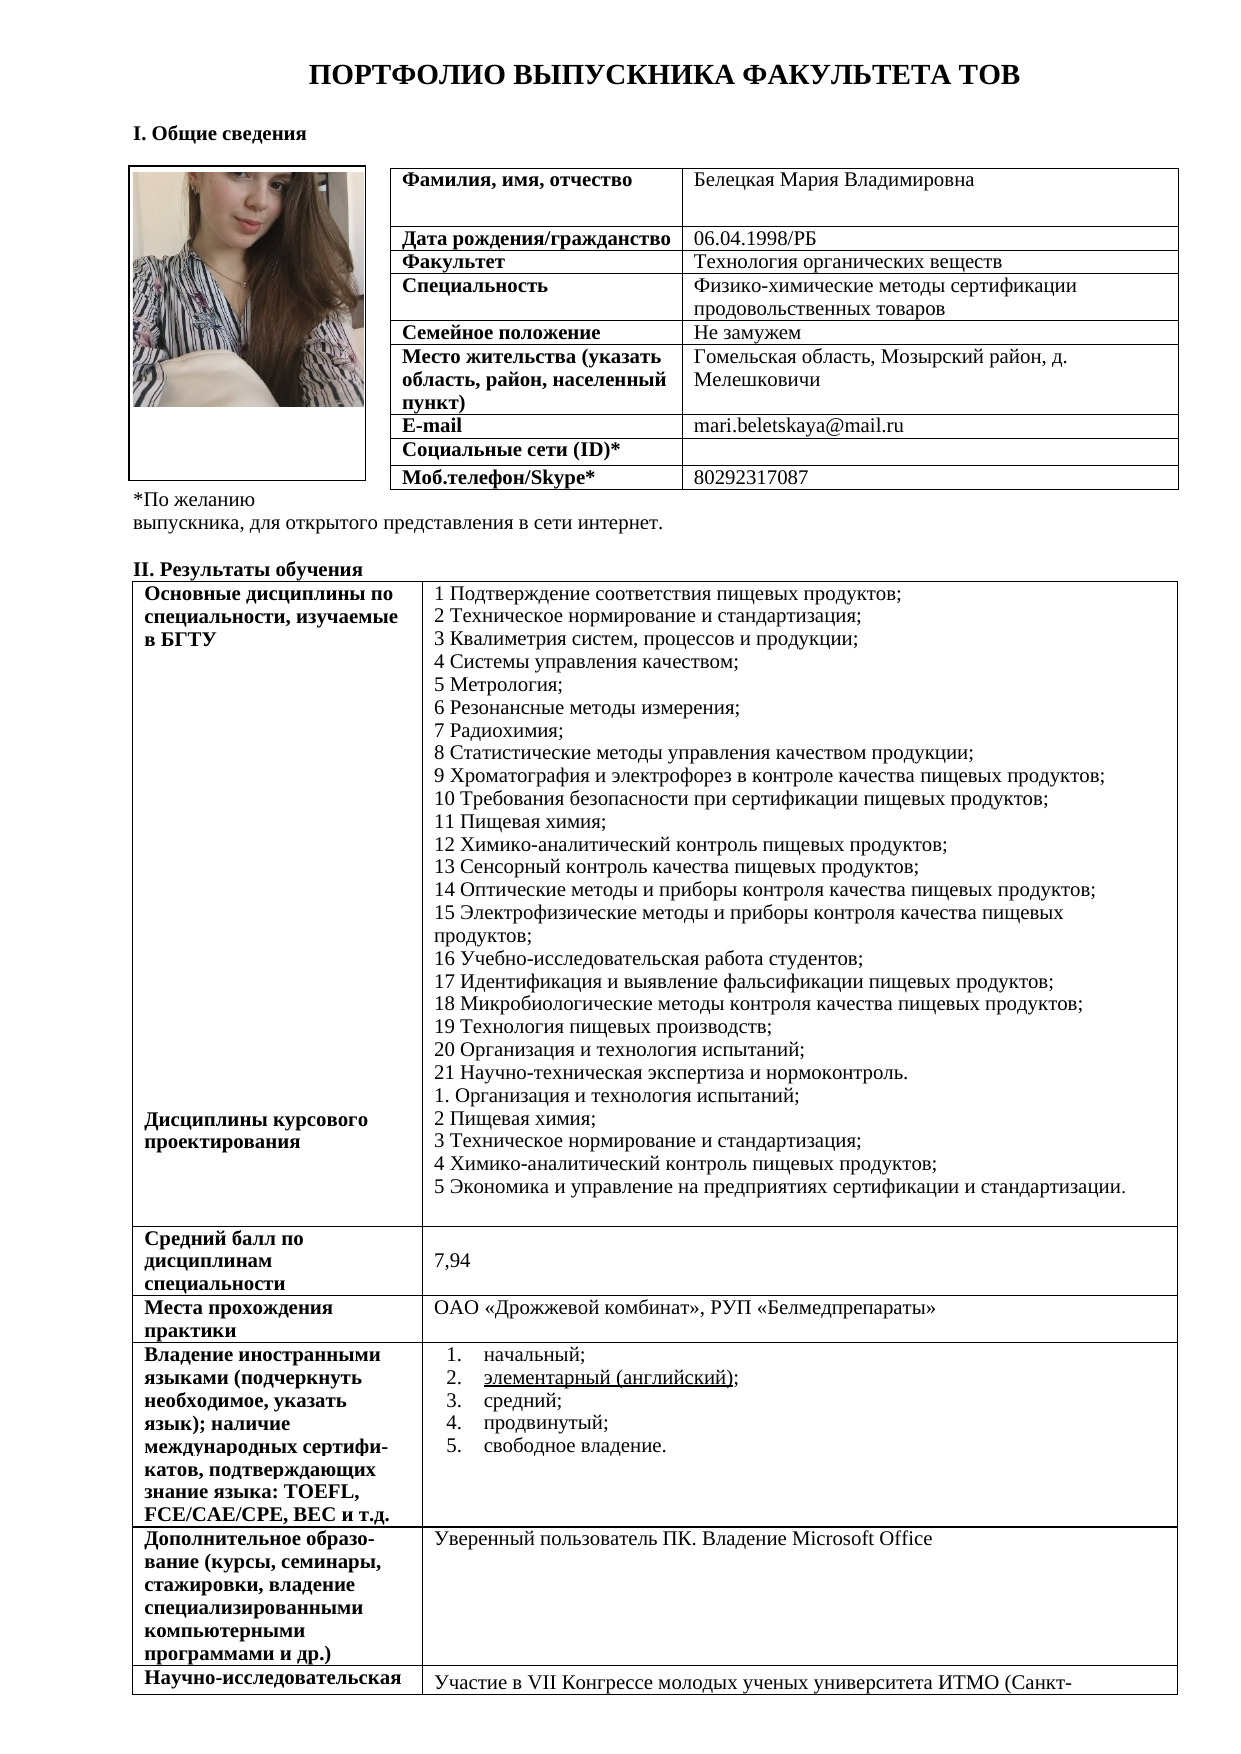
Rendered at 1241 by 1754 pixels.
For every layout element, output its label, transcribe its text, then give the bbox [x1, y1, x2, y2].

table_cell 80292317087 [683, 466, 1178, 489]
table_cell Семейное положение [391, 321, 682, 344]
table_cell Места прохождения практики [133, 1296, 422, 1342]
text *По желанию выпускника, для открытого представления в сети интернет. [133, 488, 1196, 534]
table_cell Технология органических веществ [683, 251, 1178, 273]
table_cell Моб.телефон/Skype* [391, 466, 682, 489]
table_header Фамилия, имя, отчество [391, 169, 682, 226]
table_cell [683, 439, 1178, 465]
table_cell Средний балл по дисциплинам специальности [133, 1227, 422, 1295]
table_cell Место жительства (указать область, район, населенный пункт) [391, 345, 682, 414]
table_cell mari.beletskaya@mail.ru [683, 415, 1178, 437]
table_cell Дополнительное образование (курсы, семинары, стажировки, владение специализированными компьютерными программами и др.) [133, 1528, 422, 1665]
table_cell Владение иностранными языками (подчеркнуть необходимое, указать язык); наличие международных сертификатов, подтверждающих знание языка: ТОЕFL, FСЕ/САЕ/СРЕ, ВЕС и т.д. [133, 1343, 422, 1526]
table_header 1 Подтверждение соответствия пищевых продуктов; 2 Техническое нормирование и стандартизация; 3 Квалиметрия систем, процессов и продукции; 4 Системы управления качеством; 5 Метрология; 6 Резонансные методы измерения; 7 Радиохимия; 8 Статистические методы управления качеством продукции; 9 Хроматография и электрофорез в контроле качества пищевых продуктов; 10 Требования безопасности при сертификации пищевых продуктов; 11 Пищевая химия; 12 Химико-аналитический контроль пищевых продуктов; 13 Сенсорный контроль качества пищевых продуктов; 14 Оптические методы и приборы контроля качества пищевых продуктов; 15 Электрофизические методы и приборы контроля качества пищевых продуктов; 16 Учебно-исследовательская работа студентов; 17 Идентификация и выявление фальсификации пищевых продуктов; 18 Микробиологические методы контроля качества пищевых продуктов; 19 Технология пищевых производств; 20 Организация и технология испытаний; 21 Научно-техническая экспертиза и нормоконтроль. 1. Организация и технология испытаний; 2 Пищевая химия; 3 Техническое нормирование и стандартизация; 4 Химико-аналитический контроль пищевых продуктов; 5 Экономика и управление на предприятиях сертификации и стандартизации. [423, 582, 1177, 1226]
table_cell 06.04.1998/РБ [683, 227, 1178, 249]
table_cell 7,94 [423, 1227, 1177, 1295]
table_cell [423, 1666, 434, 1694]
table_cell E-mail [391, 415, 682, 437]
picture [132, 172, 364, 407]
table_cell Социальные сети (ID)* [391, 439, 682, 465]
text І. Общие сведения [133, 123, 1196, 145]
table_cell Гомельская область, Мозырский район, д. Мелешковичи [683, 345, 1178, 414]
table_cell начальный; элементарный (английский); средний; продвинутый; свободное владение. [423, 1343, 1177, 1526]
table_cell Физико-химические методы сертификации продовольственных товаров [683, 274, 1178, 320]
table_header Белецкая Мария Владимировна [683, 169, 1178, 226]
table_header Основные дисциплины по специальности, изучаемые в БГТУ Дисциплины курсового проектирования [133, 582, 422, 1226]
table_cell ОАО «Дрожжевой комбинат», РУП «Белмедпрепараты» [423, 1296, 1177, 1342]
text ПОРТФОЛИО ВЫПУСКНИКА ФАКУЛЬТЕТА ТОВ [133, 59, 1196, 91]
text ІІ. Результаты обучения [133, 558, 1196, 581]
table_cell Не замужем [683, 321, 1178, 344]
table_cell Специальность [391, 274, 682, 320]
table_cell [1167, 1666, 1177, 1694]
table_cell Факультет [391, 251, 682, 273]
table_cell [133, 1666, 422, 1694]
table_cell Дата рождения/гражданство [391, 227, 682, 249]
table_cell Уверенный пользователь ПК. Владение Microsoft Office [423, 1528, 1177, 1665]
